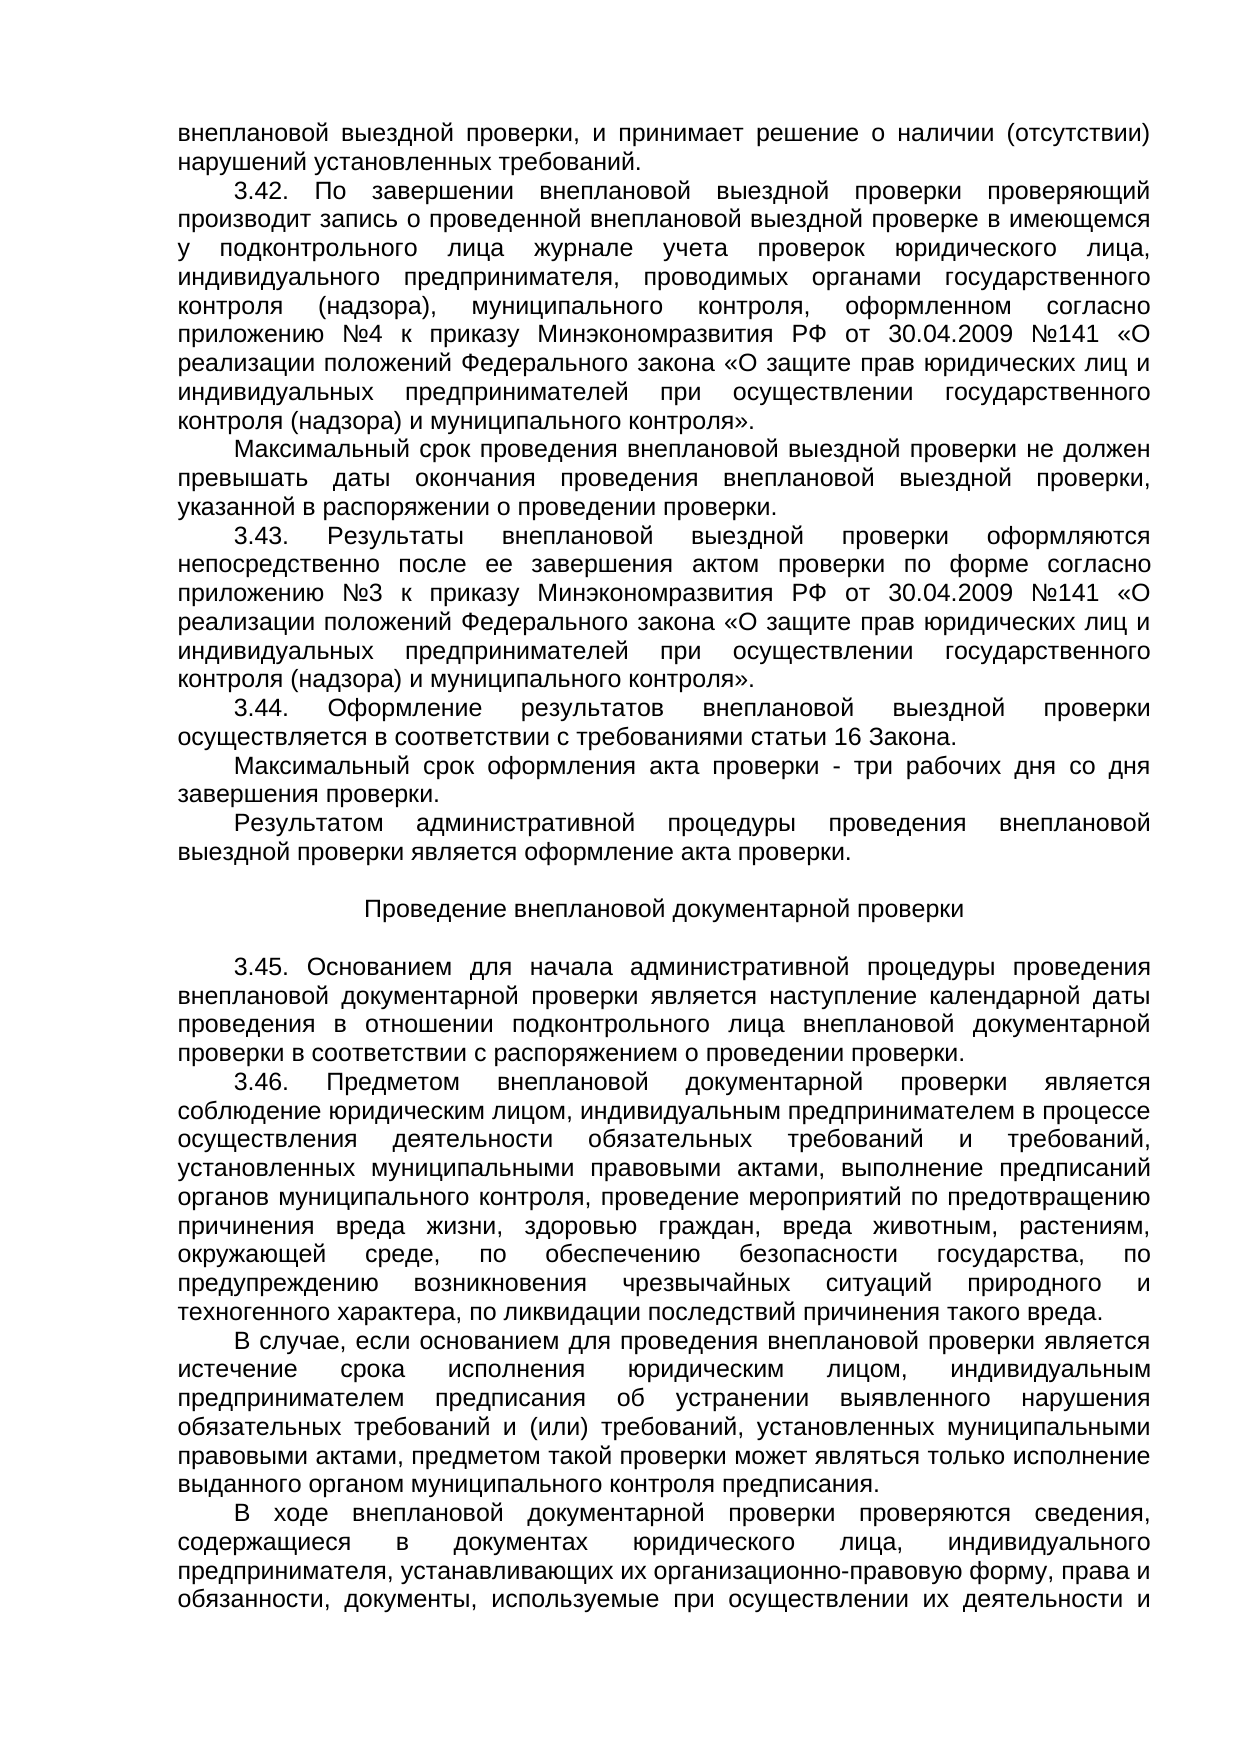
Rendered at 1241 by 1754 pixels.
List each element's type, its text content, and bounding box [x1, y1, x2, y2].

text Проведение внеплановой документарной проверки [177, 894, 1152, 923]
text 3.45. Основанием для начала административной процедуры проведения внеплановой документарной проверки является наступление календарной даты проведения в отношении подконтрольного лица внеплановой документарной проверки в соответствии с распоряжением о проведении проверки. [177, 952, 1152, 1067]
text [177, 1498, 1152, 1613]
text Максимальный срок оформления акта проверки - три рабочих дня со дня завершения проверки. [177, 751, 1152, 808]
text 3.43. Результаты внеплановой выездной проверки оформляются непосредственно после ее завершения актом проверки по форме согласно приложению №3 к приказу Минэкономразвития РФ от 30.04.2009 №141 «О реализации положений Федерального закона «О защите прав юридических лиц и индивидуальных предпринимателей при осуществлении государственного контроля (надзора) и муниципального контроля». [177, 521, 1152, 693]
text 3.42. По завершении внеплановой выездной проверки проверяющий производит запись о проведенной внеплановой выездной проверке в имеющемся у подконтрольного лица журнале учета проверок юридического лица, индивидуального предпринимателя, проводимых органами государственного контроля (надзора), муниципального контроля, оформленном согласно приложению №4 к приказу Минэкономразвития РФ от 30.04.2009 №141 «О реализации положений Федерального закона «О защите прав юридических лиц и индивидуальных предпринимателей при осуществлении государственного контроля (надзора) и муниципального контроля». [177, 176, 1152, 434]
text Результатом административной процедуры проведения внеплановой выездной проверки является оформление акта проверки. [177, 808, 1152, 866]
text В случае, если основанием для проведения внеплановой проверки является истечение срока исполнения юридическим лицом, индивидуальным предпринимателем предписания об устранении выявленного нарушения обязательных требований и (или) требований, установленных муниципальными правовыми актами, предметом такой проверки может являться только исполнение выданного органом муниципального контроля предписания. [177, 1326, 1152, 1498]
text 3.44. Оформление результатов внеплановой выездной проверки осуществляется в соответствии с требованиями статьи 16 Закона. [177, 693, 1152, 751]
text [177, 118, 1152, 176]
text 3.46. Предметом внеплановой документарной проверки является соблюдение юридическим лицом, индивидуальным предпринимателем в процессе осуществления деятельности обязательных требований и требований, установленных муниципальными правовыми актами, выполнение предписаний органов муниципального контроля, проведение мероприятий по предотвращению причинения вреда жизни, здоровью граждан, вреда животным, растениям, окружающей среде, по обеспечению безопасности государства, по предупреждению возникновения чрезвычайных ситуаций природного и техногенного характера, по ликвидации последствий причинения такого вреда. [177, 1067, 1152, 1326]
text Максимальный срок проведения внеплановой выездной проверки не должен превышать даты окончания проведения внеплановой выездной проверки, указанной в распоряжении о проведении проверки. [177, 434, 1152, 521]
